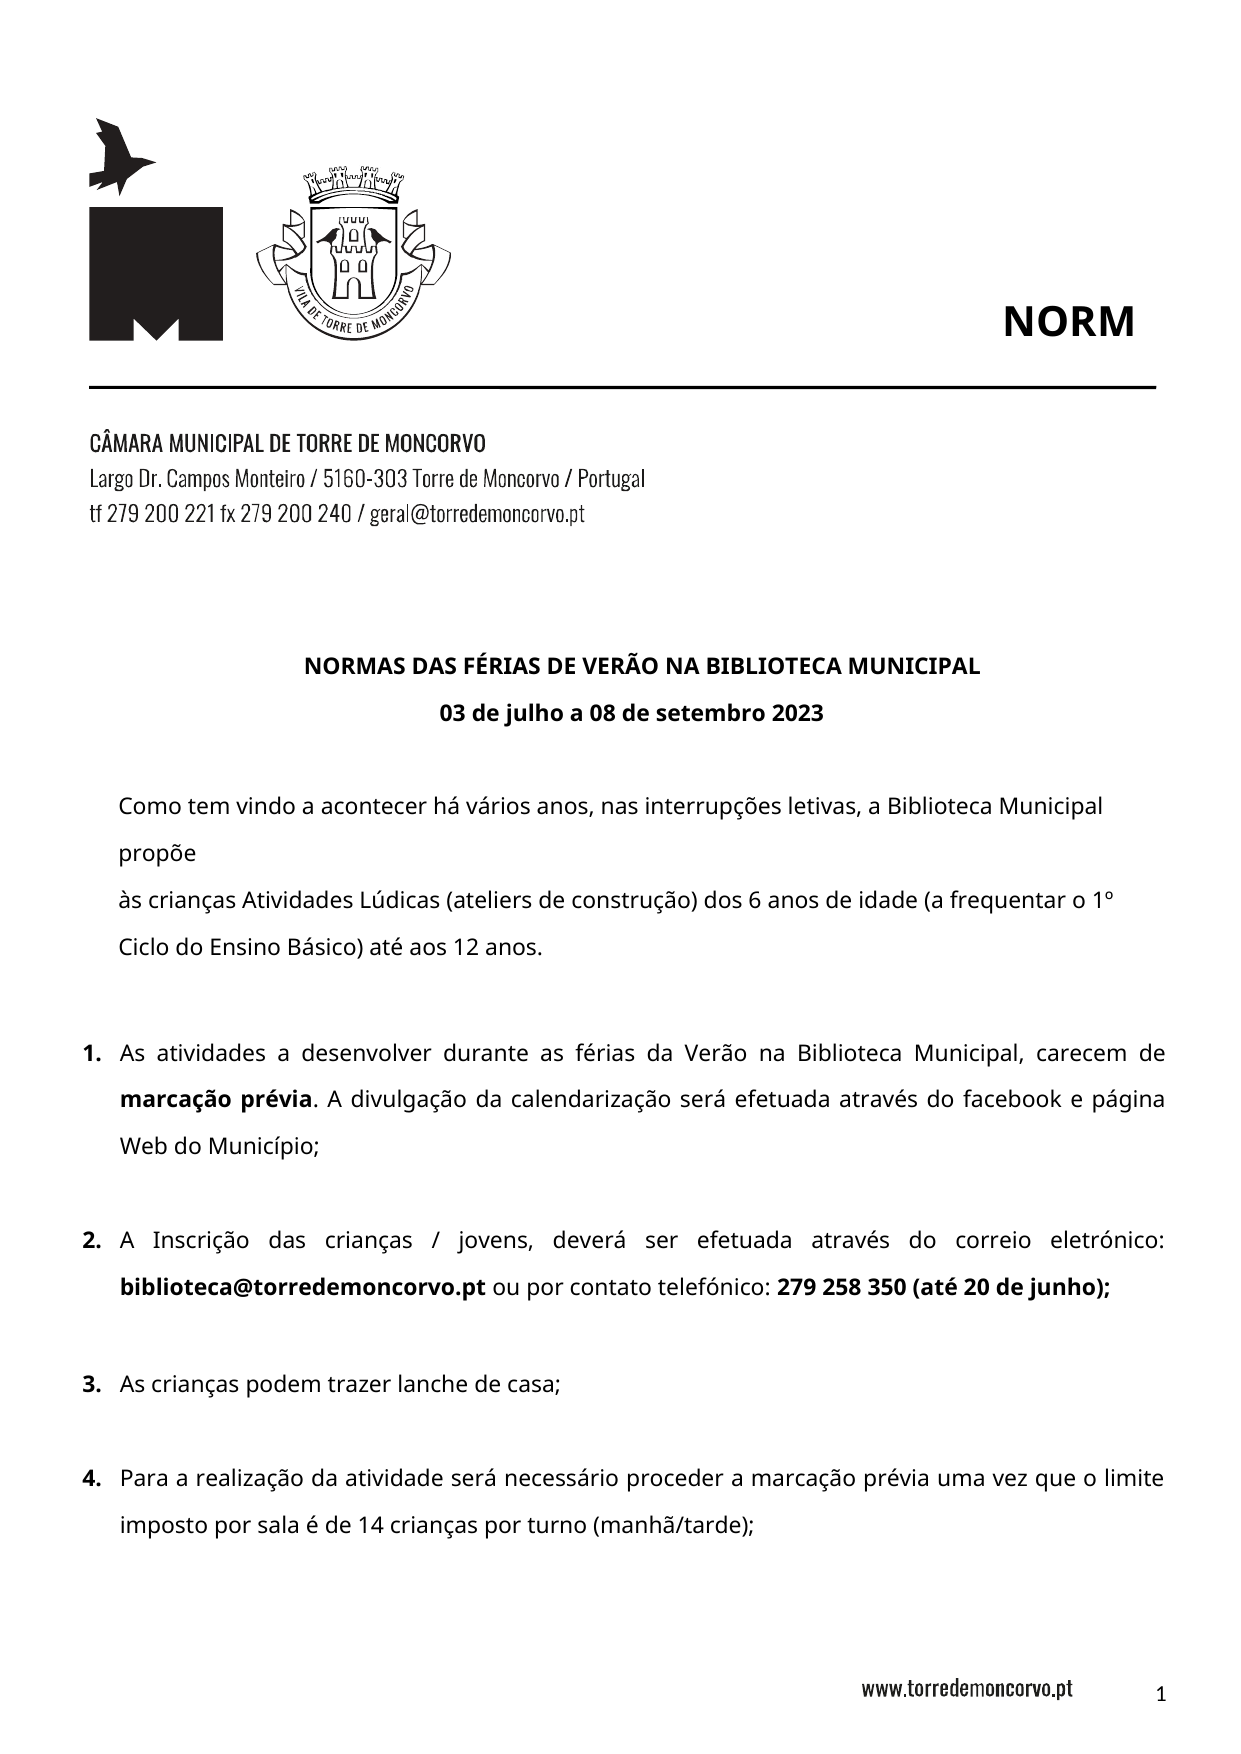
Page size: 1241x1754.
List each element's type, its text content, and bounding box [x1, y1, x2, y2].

text Como tem vindo a acontecer há vários anos, nas interrupções letivas, a Biblioteca Municipal propõe [118, 790, 1167, 868]
list A Inscrição das crianças / jovens, deverá ser efetuada através do correio eletrónico: biblioteca@torredemoncorvo.pt ou por contato telefónico: 279 258 350 (até 20 de junho); [82, 1224, 1167, 1302]
list As atividades a desenvolver durante as férias da Verão na Biblioteca Municipal, carecem de marcação prévia. A divulgação da calendarização será efetuada através do facebook e página Web do Município; [82, 1036, 1167, 1161]
list As crianças podem trazer lanche de casa; [82, 1368, 1167, 1399]
list Para a realização da atividade será necessário proceder a marcação prévia uma vez que o limite imposto por sala é de 14 crianças por turno (manhã/tarde); [82, 1462, 1167, 1540]
text às crianças Atividades Lúdicas (ateliers de construção) dos 6 anos de idade (a frequentar o 1º Ciclo do Ensino Básico) até aos 12 anos. [118, 884, 1167, 962]
text NORMAS DAS FÉRIAS DE VERÃO NA BIBLIOTECA MUNICIPAL [118, 650, 1167, 681]
text 03 de julho a 08 de setembro 2023 [118, 697, 1167, 728]
